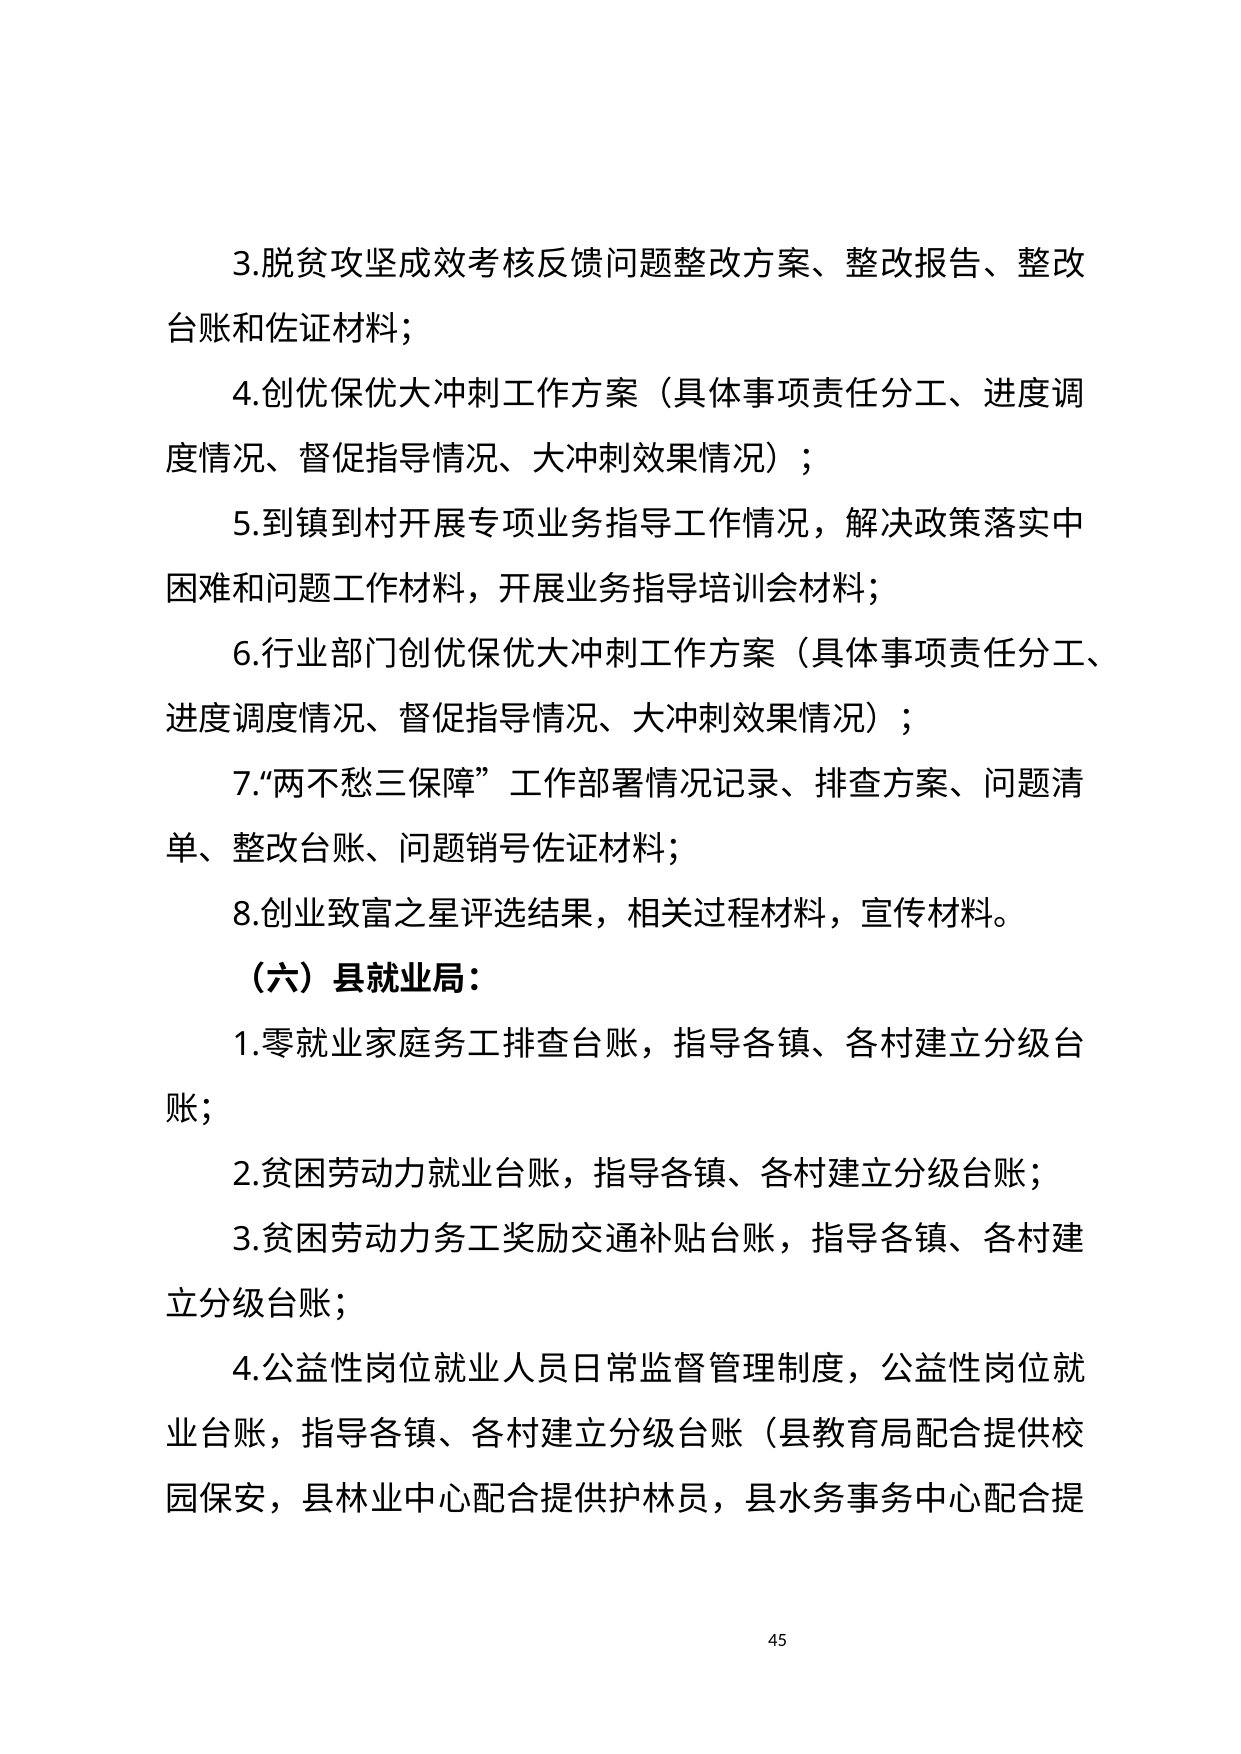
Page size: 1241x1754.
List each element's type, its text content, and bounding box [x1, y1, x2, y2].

text 5.到镇到村开展专项业务指导工作情况，解决政策落实中困难和问题工作材料，开展业务指导培训会材料； [165, 488, 1087, 618]
text 3.脱贫攻坚成效考核反馈问题整改方案、整改报告、整改台账和佐证材料； [165, 228, 1087, 358]
text 6.行业部门创优保优大冲刺工作方案（具体事项责任分工、进度调度情况、督促指导情况、大冲刺效果情况）； [165, 618, 1087, 748]
text 1.零就业家庭务工排查台账，指导各镇、各村建立分级台账； [165, 1008, 1087, 1138]
text 4.创优保优大冲刺工作方案（具体事项责任分工、进度调度情况、督促指导情况、大冲刺效果情况）； [165, 358, 1087, 488]
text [165, 1333, 1087, 1528]
text （六）县就业局： [165, 943, 1087, 1008]
text 7.“两不愁三保障”工作部署情况记录、排查方案、问题清单、整改台账、问题销号佐证材料； [165, 748, 1087, 878]
text 8.创业致富之星评选结果，相关过程材料，宣传材料。 [165, 878, 1087, 943]
text 2.贫困劳动力就业台账，指导各镇、各村建立分级台账； [165, 1138, 1087, 1203]
text 3.贫困劳动力务工奖励交通补贴台账，指导各镇、各村建立分级台账； [165, 1203, 1087, 1333]
